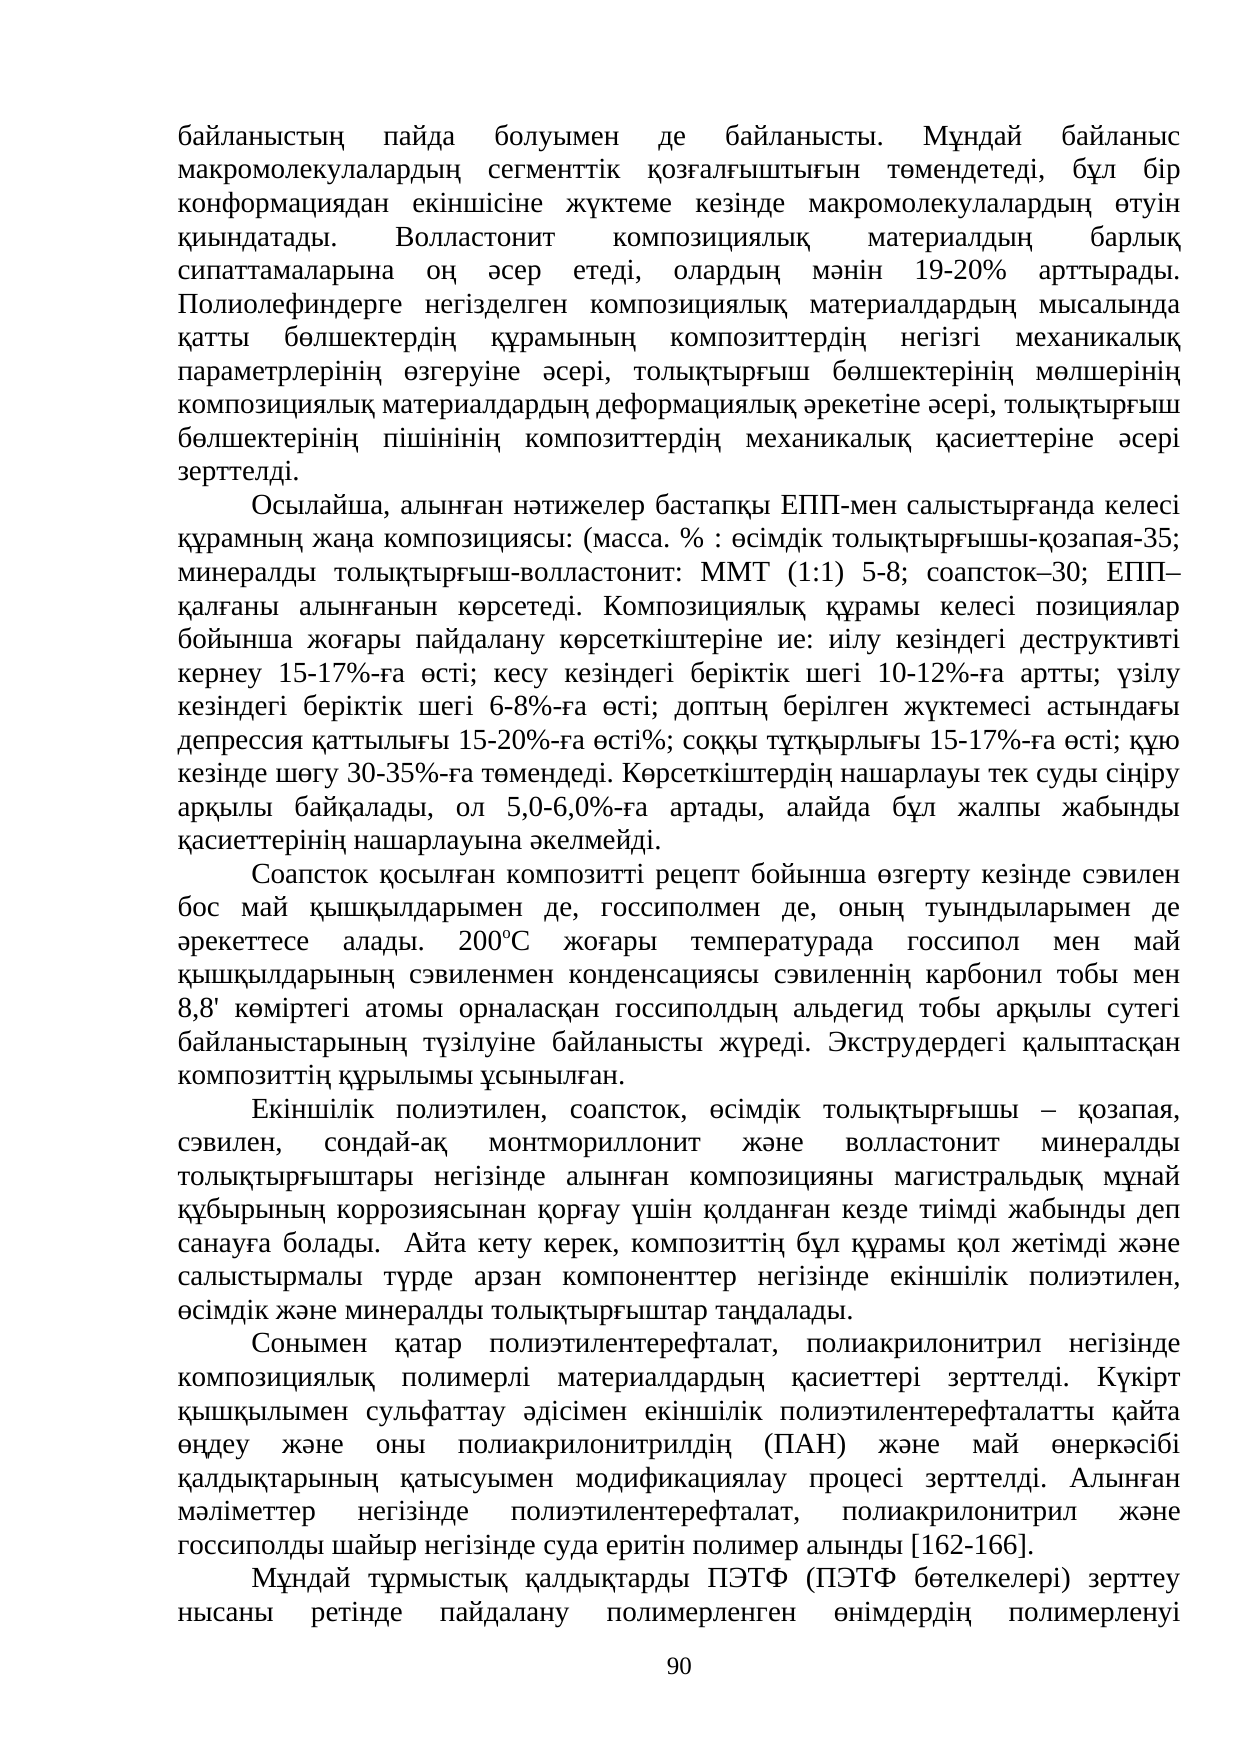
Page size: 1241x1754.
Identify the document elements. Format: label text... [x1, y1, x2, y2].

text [177, 118, 1181, 487]
text Екіншілік полиэтилен, соапсток, өсімдік толықтырғышы – қозапая, сэвилен, сондай-ақ монтмориллонит және волластонит минералды толықтырғыштары негізінде алынған композицияны магистральдық мұнай құбырының коррозиясынан қорғау үшін қолданған кезде тиімді жабынды деп санауға болады. Айта кету керек, композиттің бұл құрамы қол жетімді және салыстырмалы түрде арзан компоненттер негізінде екіншілік полиэтилен, өсімдік және минералды толықтырғыштар таңдалады. [177, 1091, 1181, 1326]
text Осылайша, алынған нәтижелер бастапқы ЕПП-мен салыстырғанда келесі құрамның жаңа композициясы: (масса. % : өсімдік толықтырғышы-қозапая-35; минералды толықтырғыш-волластонит: ММТ (1:1) 5-8; соапсток–30; ЕПП–қалғаны алынғанын көрсетеді. Композициялық құрамы келесі позициялар бойынша жоғары пайдалану көрсеткіштеріне ие: иілу кезіндегі деструктивті кернеу 15-17%-ға өсті; кесу кезіндегі беріктік шегі 10-12%-ға артты; үзілу кезіндегі беріктік шегі 6-8%-ға өсті; доптың берілген жүктемесі астындағы депрессия қаттылығы 15-20%-ға өсті%; соққы тұтқырлығы 15-17%-ға өсті; құю кезінде шөгу 30-35%-ға төмендеді. Көрсеткіштердің нашарлауы тек суды сіңіру арқылы байқалады, ол 5,0-6,0%-ға артады, алайда бұл жалпы жабынды қасиеттерінің нашарлауына әкелмейді. [177, 487, 1181, 856]
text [177, 1560, 1181, 1627]
text Соапсток қосылған композитті рецепт бойынша өзгерту кезінде сэвилен бос май қышқылдарымен де, госсиполмен де, оның туындыларымен де әрекеттесе алады. 200оС жоғары температурада госсипол мен май қышқылдарының сэвиленмен конденсациясы сэвиленнің карбонил тобы мен 8,8' көміртегі атомы орналасқан госсиполдың альдегид тобы арқылы сутегі байланыстарының түзілуіне байланысты жүреді. Экструдердегі қалыптасқан композиттің құрылымы ұсынылған. [177, 856, 1181, 1091]
text Сонымен қатар полиэтилентерефталат, полиакрилонитрил негізінде композициялық полимерлі материалдардың қасиеттері зерттелді. Күкірт қышқылымен сульфаттау әдісімен екіншілік полиэтилентерефталатты қайта өңдеу және оны полиакрилонитрилдің (ПАН) және май өнеркәсібі қалдықтарының қатысуымен модификациялау процесі зерттелді. Алынған мәліметтер негізінде полиэтилентерефталат, полиакрилонитрил және госсиполды шайыр негізінде суда еритін полимер алынды [162-166]. [177, 1326, 1181, 1560]
